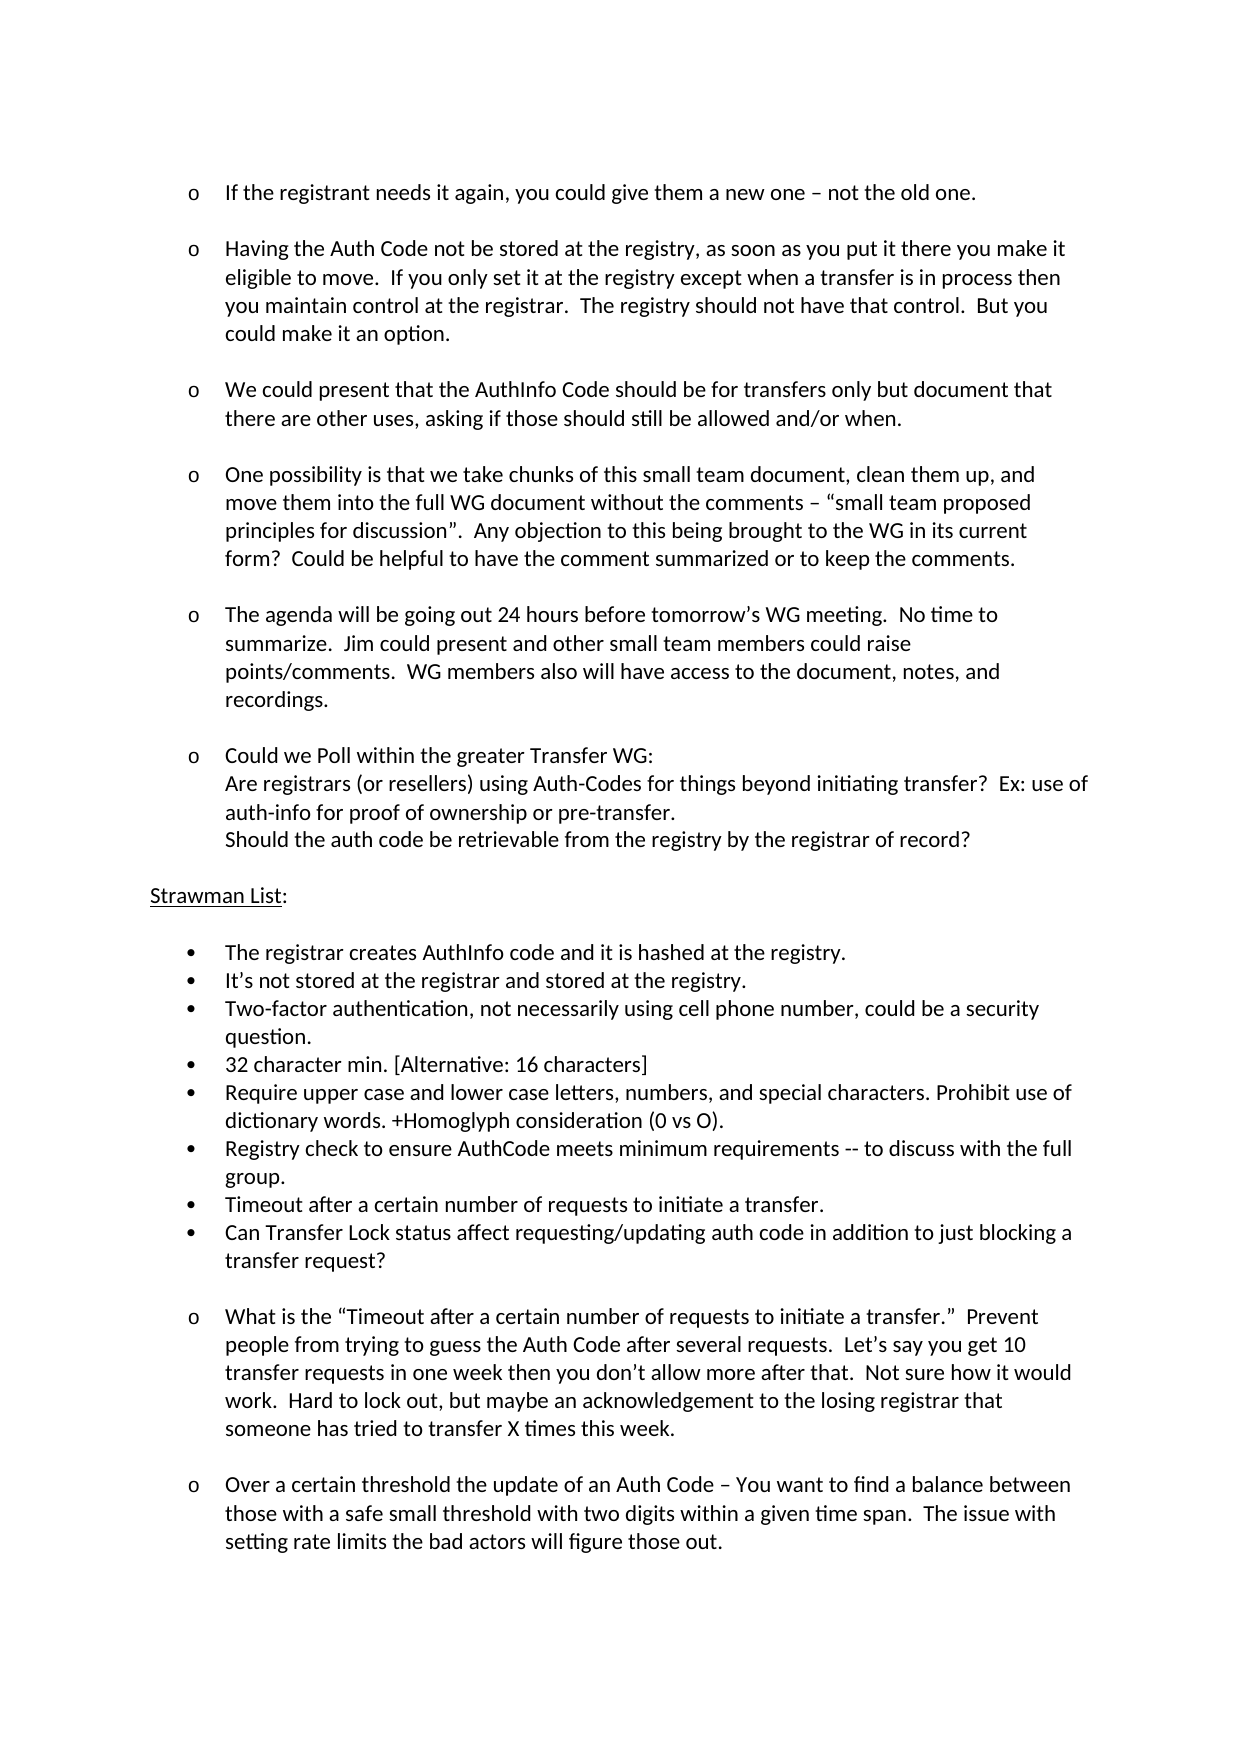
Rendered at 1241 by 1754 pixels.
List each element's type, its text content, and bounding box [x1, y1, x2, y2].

list What is the “Timeout after a certain number of requests to initiate a transfer.” Prevent people from trying to guess the Auth Code after several requests. Let’s say you get 10 transfer requests in one week then you don’t allow more after that. Not sure how it would work. Hard to lock out, but maybe an acknowledgement to the losing registrar that someone has tried to transfer X times this week. [187, 1302, 1090, 1443]
list If the registrant needs it again, you could give them a new one – not the old one. [187, 178, 1090, 207]
list Registry check to ensure AuthCode meets minimum requirements -- to discuss with the full group. [187, 1134, 1090, 1190]
list It’s not stored at the registrar and stored at the registry. [187, 966, 1090, 994]
list Require upper case and lower case letters, numbers, and special characters. Prohibit use of dictionary words. +Homoglyph consideration (0 vs O). [187, 1078, 1090, 1134]
list Timeout after a certain number of requests to initiate a transfer. [187, 1190, 1090, 1218]
list Over a certain threshold the update of an Auth Code – You want to find a balance between those with a safe small threshold with two digits within a given time span. The issue with setting rate limits the bad actors will figure those out. [187, 1471, 1090, 1555]
list One possibility is that we take chunks of this small team document, clean them up, and move them into the full WG document without the comments – “small team proposed principles for discussion”. Any objection to this being brought to the WG in its current form? Could be helpful to have the comment summarized or to keep the comments. [187, 460, 1090, 572]
list Having the Auth Code not be stored at the registry, as soon as you put it there you make it eligible to move. If you only set it at the registry except when a transfer is in process then you maintain control at the registrar. The registry should not have that control. But you could make it an option. [187, 234, 1090, 347]
text Strawman List: [150, 882, 1090, 910]
list 32 character min. [Alternative: 16 characters] [187, 1050, 1090, 1078]
list We could present that the AuthInfo Code should be for transfers only but document that there are other uses, asking if those should still be allowed and/or when. [187, 375, 1090, 432]
list Two-factor authentication, not necessarily using cell phone number, could be a security question. [187, 994, 1090, 1050]
list The registrar creates AuthInfo code and it is hashed at the registry. [187, 938, 1090, 966]
list Can Transfer Lock status affect requesting/updating auth code in addition to just blocking a transfer request? [187, 1218, 1090, 1274]
list The agenda will be going out 24 hours before tomorrow’s WG meeting. No time to summarize. Jim could present and other small team members could raise points/comments. WG members also will have access to the document, notes, and recordings. [187, 600, 1090, 713]
list Could we Poll within the greater Transfer WG: Are registrars (or resellers) using Auth-Codes for things beyond initiating transfer? Ex: use of auth-info for proof of ownership or pre-transfer. Should the auth code be retrievable from the registry by the registrar of record? [187, 741, 1090, 854]
